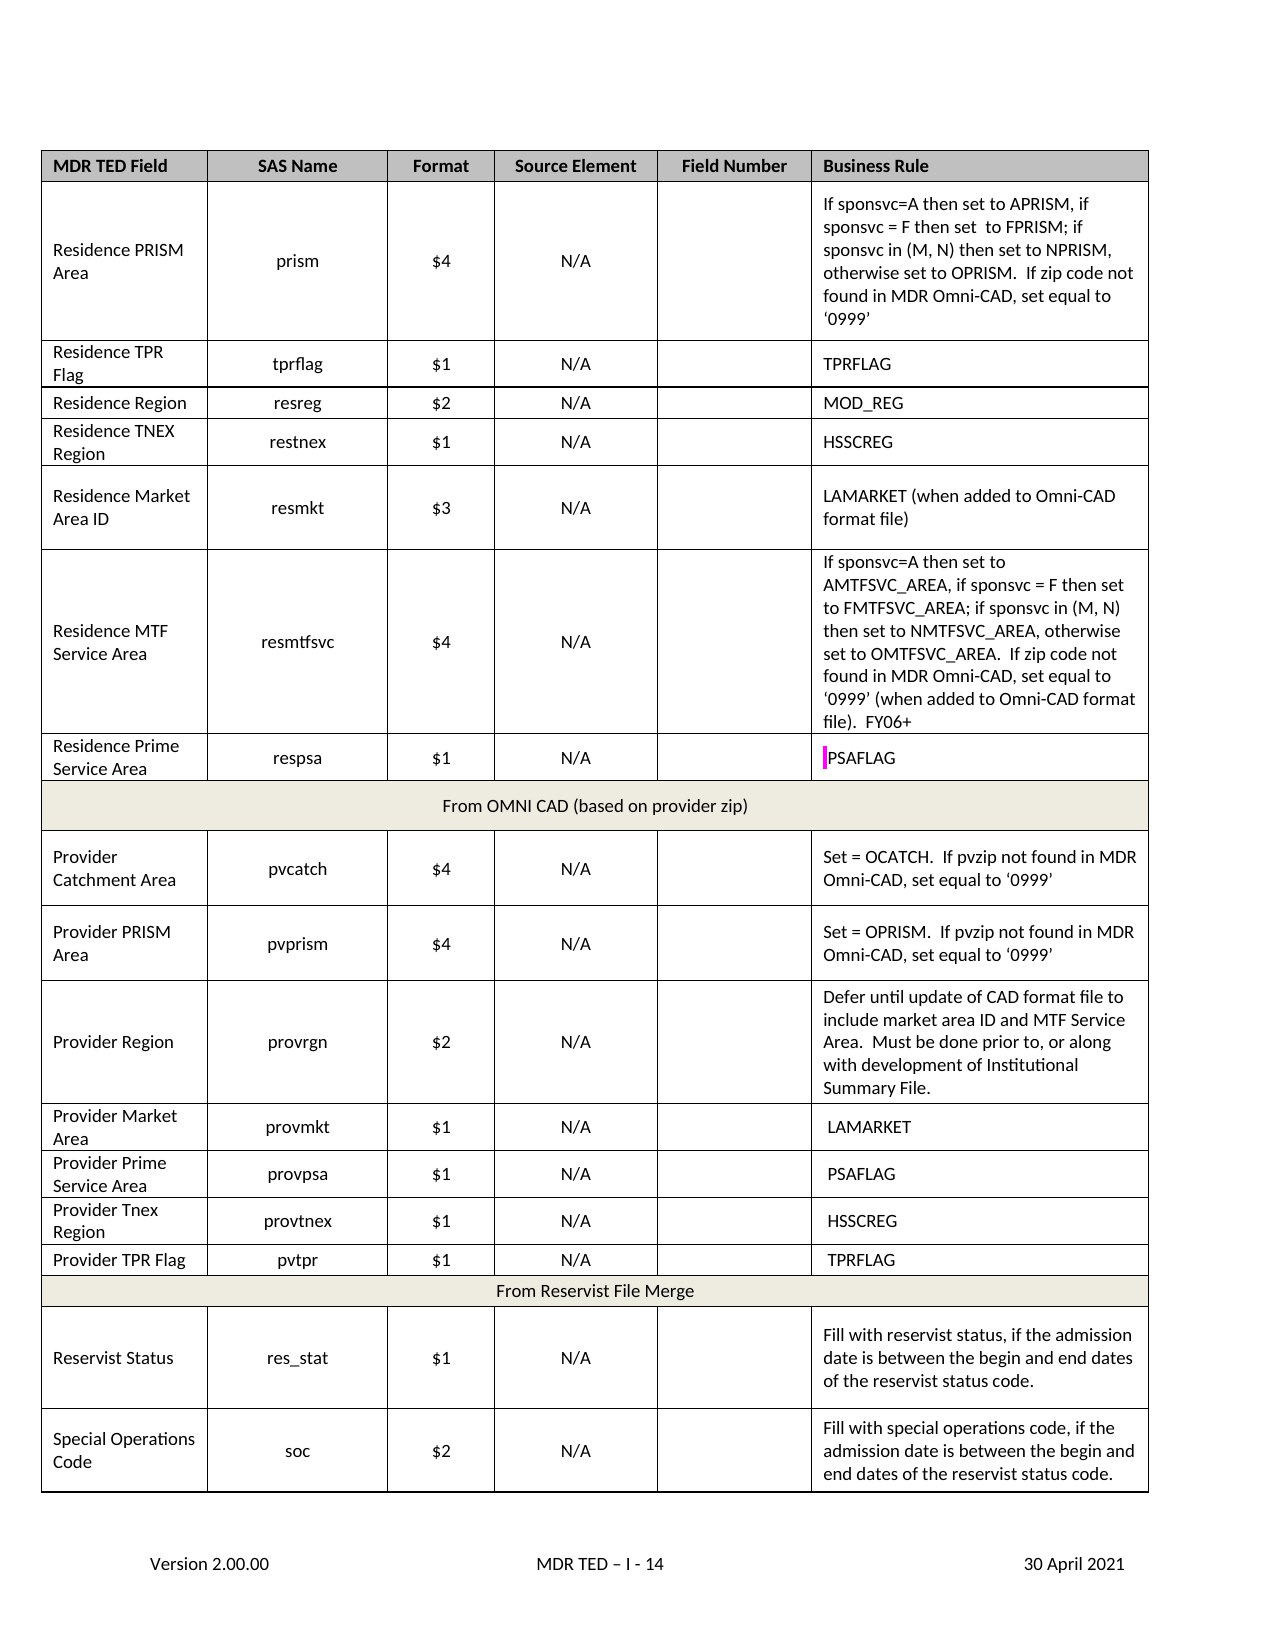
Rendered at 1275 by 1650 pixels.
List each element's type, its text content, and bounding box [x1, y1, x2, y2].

table_cell [658, 1198, 811, 1243]
table_cell N/A [495, 550, 657, 733]
table_cell $4 [388, 550, 494, 733]
table_cell N/A [495, 1245, 657, 1275]
table_cell Residence Market Area ID [42, 466, 207, 549]
table_cell N/A [495, 1151, 657, 1197]
table_cell Provider Tnex Region [42, 1198, 207, 1243]
table_cell $1 [388, 341, 494, 386]
table_cell Fill with reservist status, if the admission date is between the begin and end dates of the reservist status code. [812, 1307, 1148, 1408]
table_cell res_stat [208, 1307, 387, 1408]
table_cell N/A [495, 906, 657, 980]
table_cell Reservist Status [42, 1307, 207, 1408]
table_cell Provider Market Area [42, 1104, 207, 1150]
table_cell MOD_REG [812, 388, 1148, 418]
table_cell N/A [495, 341, 657, 386]
table_cell [658, 182, 811, 339]
table_cell N/A [495, 388, 657, 418]
table_cell LAMARKET [812, 1104, 1148, 1150]
table_cell $1 [388, 419, 494, 464]
table_cell Provider PRISM Area [42, 906, 207, 980]
table_cell Fill with special operations code, if the admission date is between the begin and end dates of the reservist status code. [812, 1409, 1148, 1491]
table_cell $2 [388, 1409, 494, 1491]
table_cell respsa [208, 734, 387, 780]
table_cell pvprism [208, 906, 387, 980]
table_cell HSSCREG [812, 419, 1148, 464]
table_cell [658, 831, 811, 905]
table_cell provmkt [208, 1104, 387, 1150]
table_cell N/A [495, 1409, 657, 1491]
table_header MDR TED Field [42, 151, 207, 181]
table_cell PSAFLAG [812, 1151, 1148, 1197]
table_cell resmkt [208, 466, 387, 549]
table_header SAS Name [208, 151, 387, 181]
table_cell [658, 341, 811, 386]
table_cell N/A [495, 1198, 657, 1243]
table_cell Residence TPR Flag [42, 341, 207, 386]
table_cell pvcatch [208, 831, 387, 905]
table_cell TPRFLAG [812, 1245, 1148, 1275]
table_cell [658, 1409, 811, 1491]
table_cell restnex [208, 419, 387, 464]
table_cell From Reservist File Merge [42, 1276, 1148, 1306]
table_cell resmtfsvc [208, 550, 387, 733]
table_cell Provider TPR Flag [42, 1245, 207, 1275]
table_header Business Rule [812, 151, 1148, 181]
table_cell Provider Region [42, 981, 207, 1103]
table_cell [658, 1245, 811, 1275]
table_cell soc [208, 1409, 387, 1491]
table_cell From OMNI CAD (based on provider zip) [42, 781, 1148, 830]
table_cell [658, 906, 811, 980]
table_cell Residence Region [42, 388, 207, 418]
table_cell pvtpr [208, 1245, 387, 1275]
table_cell $4 [388, 906, 494, 980]
table_cell provtnex [208, 1198, 387, 1243]
table_cell Special Operations Code [42, 1409, 207, 1491]
table_cell Residence Prime Service Area [42, 734, 207, 780]
table_cell $1 [388, 1307, 494, 1408]
table_cell $2 [388, 981, 494, 1103]
table_cell If sponsvc=A then set to APRISM, if sponsvc = F then set to FPRISM; if sponsvc in (M, N) then set to NPRISM, otherwise set to OPRISM. If zip code not found in MDR Omni-CAD, set equal to ‘0999’ [812, 182, 1148, 339]
table_cell LAMARKET (when added to Omni-CAD format file) [812, 466, 1148, 549]
table_cell [658, 550, 811, 733]
table_cell $1 [388, 1104, 494, 1150]
table_cell $1 [388, 1151, 494, 1197]
table_cell $1 [388, 1198, 494, 1243]
table_cell tprflag [208, 341, 387, 386]
table_header Format [388, 151, 494, 181]
table_cell Provider Prime Service Area [42, 1151, 207, 1197]
table_cell HSSCREG [812, 1198, 1148, 1243]
table_cell N/A [495, 182, 657, 339]
table_cell N/A [495, 734, 657, 780]
table_cell $3 [388, 466, 494, 549]
table_cell N/A [495, 1307, 657, 1408]
table_cell resreg [208, 388, 387, 418]
table_cell provrgn [208, 981, 387, 1103]
table_cell Provider Catchment Area [42, 831, 207, 905]
table_cell N/A [495, 981, 657, 1103]
table_cell N/A [495, 1104, 657, 1150]
table_cell $1 [388, 734, 494, 780]
table_cell prism [208, 182, 387, 339]
table_header Field Number [658, 151, 811, 181]
table_cell [658, 734, 811, 780]
table_cell Defer until update of CAD format file to include market area ID and MTF Service Area. Must be done prior to, or along with development of Institutional Summary File. [812, 981, 1148, 1103]
table_cell [658, 1307, 811, 1408]
table_cell If sponsvc=A then set to AMTFSVC_AREA, if sponsvc = F then set to FMTFSVC_AREA; if sponsvc in (M, N) then set to NMTFSVC_AREA, otherwise set to OMTFSVC_AREA. If zip code not found in MDR Omni-CAD, set equal to ‘0999’ (when added to Omni-CAD format file). FY06+ [812, 550, 1148, 733]
table_cell Residence PRISM Area [42, 182, 207, 339]
table_cell TPRFLAG [812, 341, 1148, 386]
table_cell provpsa [208, 1151, 387, 1197]
table_cell Residence MTF Service Area [42, 550, 207, 733]
table_cell [658, 1104, 811, 1150]
table_cell N/A [495, 419, 657, 464]
table_cell [658, 466, 811, 549]
table_cell Set = OPRISM. If pvzip not found in MDR Omni-CAD, set equal to ‘0999’ [812, 906, 1148, 980]
table_header Source Element [495, 151, 657, 181]
table_cell $1 [388, 1245, 494, 1275]
table_cell [658, 1151, 811, 1197]
table_cell Residence TNEX Region [42, 419, 207, 464]
table_cell $4 [388, 831, 494, 905]
table_cell N/A [495, 831, 657, 905]
table_cell $4 [388, 182, 494, 339]
table_cell [658, 388, 811, 418]
table_cell [658, 981, 811, 1103]
table_cell $2 [388, 388, 494, 418]
table_cell [658, 419, 811, 464]
table_cell N/A [495, 466, 657, 549]
table_cell PSAFLAG [812, 734, 1148, 780]
table_cell Set = OCATCH. If pvzip not found in MDR Omni-CAD, set equal to ‘0999’ [812, 831, 1148, 905]
